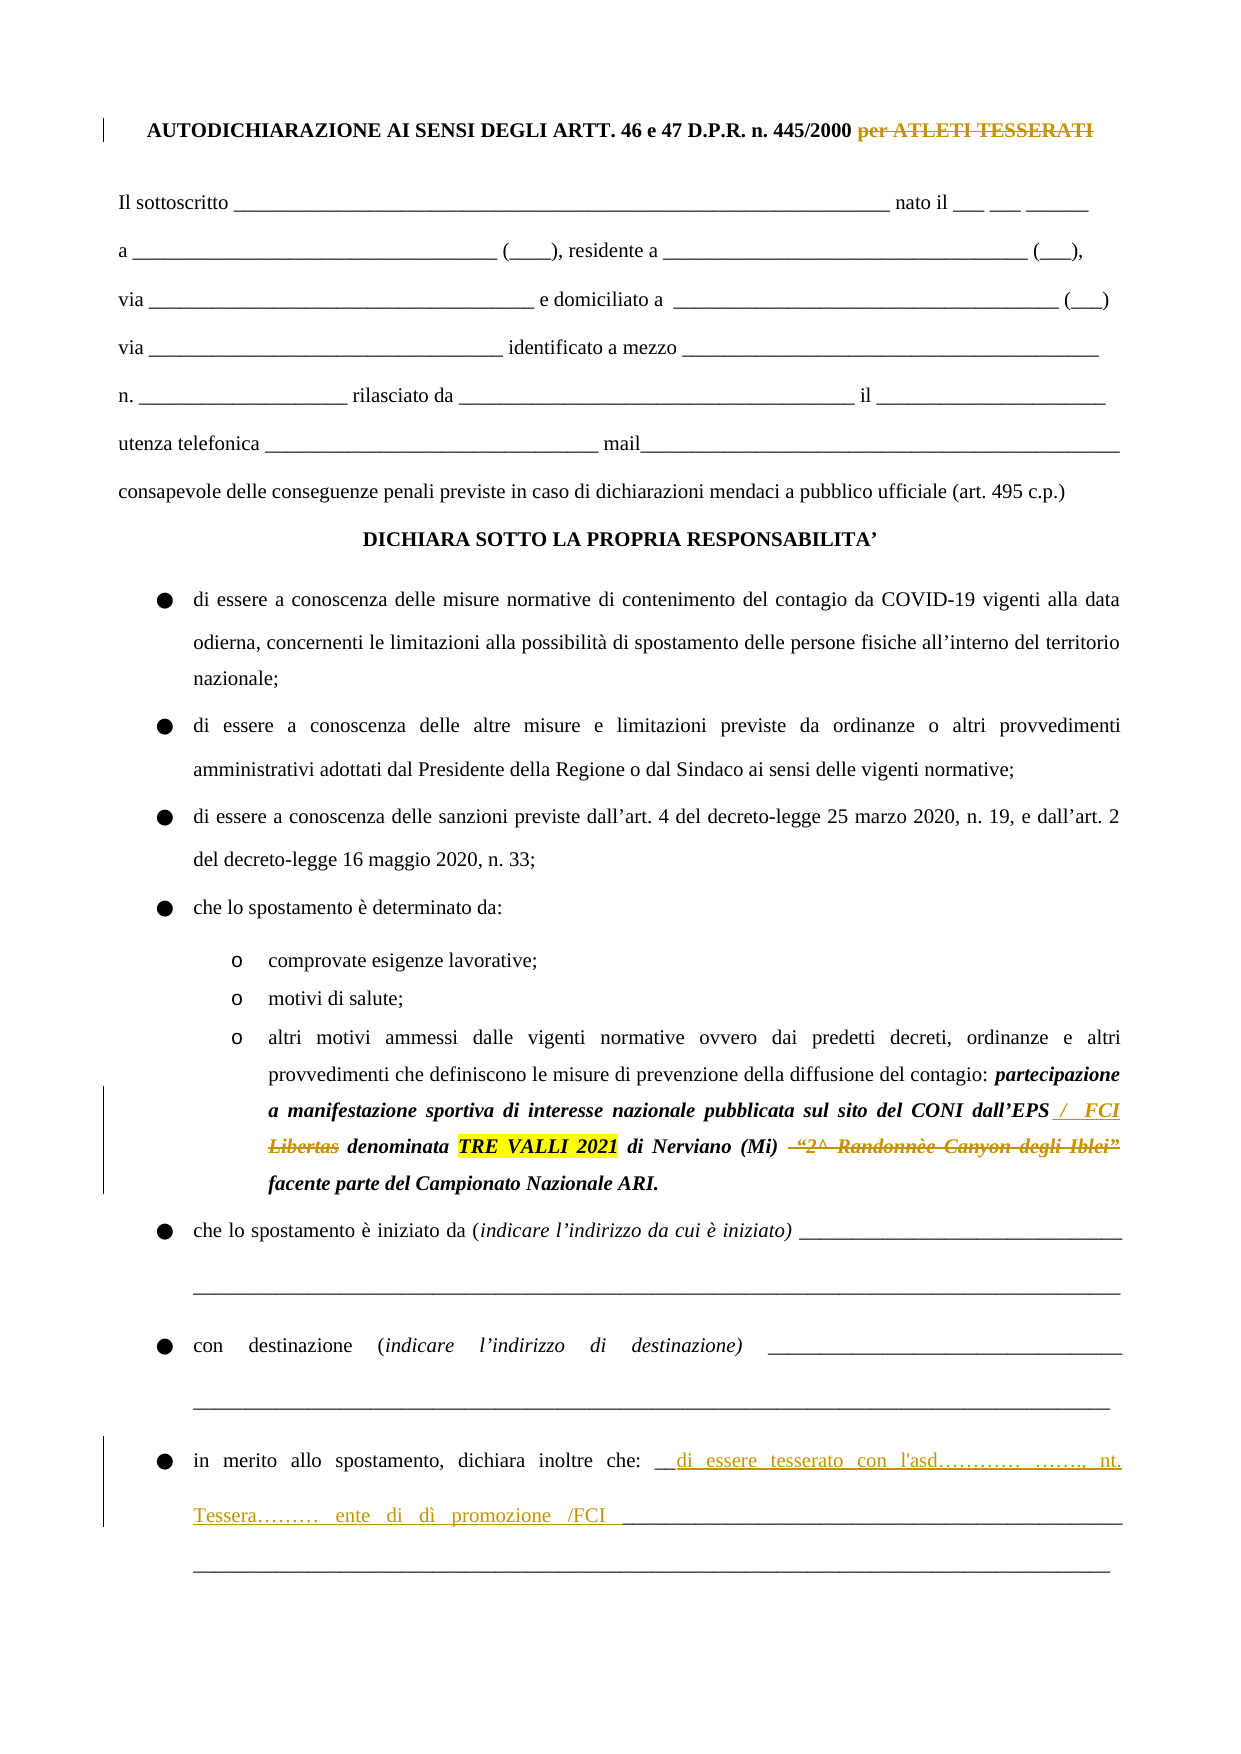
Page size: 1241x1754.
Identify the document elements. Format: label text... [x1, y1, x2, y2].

text n. ____________________ rilasciato da ______________________________________ il ______________________ [118, 383, 1122, 407]
list in merito allo spostamento, dichiara inoltre che: __________________________________________________ ________________________________________________________________________________________ [156, 1436, 1122, 1575]
text via _____________________________________ e domiciliato a _____________________________________ (___) [118, 286, 1122, 311]
list di essere a conoscenza delle misure normative di contenimento del contagio da COVID-19 vigenti alla data odierna, concernenti le limitazioni alla possibilità di spostamento delle persone fisiche all’interno del territorio nazionale; [156, 575, 1122, 690]
text Il sottoscritto _______________________________________________________________ nato il ___ ___ ______ [118, 190, 1122, 214]
text utenza telefonica ________________________________ mail______________________________________________ [118, 431, 1122, 455]
text DICHIARA SOTTO LA PROPRIA RESPONSABILITA’ [118, 527, 1122, 551]
list che lo spostamento è determinato da: [156, 883, 1122, 926]
text consapevole delle conseguenze penali previste in caso di dichiarazioni mendaci a pubblico ufficiale (art. 495 c.p.) [118, 479, 1122, 503]
list di essere a conoscenza delle altre misure e limitazioni previste da ordinanze o altri provvedimenti amministrativi adottati dal Presidente della Regione o dal Sindaco ai sensi delle vigenti normative; [156, 702, 1122, 781]
text AUTODICHIARAZIONE AI SENSI DEGLI ARTT. 46 e 47 D.P.R. n. 445/2000 [118, 118, 1122, 142]
text via __________________________________ identificato a mezzo ________________________________________ [118, 334, 1122, 359]
list di essere a conoscenza delle sanzioni previste dall’art. 4 del decreto-legge 25 marzo 2020, n. 19, e dall’art. 2 del decreto-legge 16 maggio 2020, n. 33; [156, 793, 1122, 871]
list altri motivi ammessi dalle vigenti normative ovvero dai predetti decreti, ordinanze e altri provvedimenti che definiscono le misure di prevenzione della diffusione del contagio: partecipazione a manifestazione sportiva di interesse nazionale pubblicata sul sito del CONI dall’EPS denominata TRE VALLI 2021 di Nerviano (Mi) facente parte del Campionato Nazionale ARI. [231, 1024, 1122, 1194]
list motivi di salute; [231, 986, 1122, 1012]
text a ___________________________________ (____), residente a ___________________________________ (___), [118, 238, 1122, 262]
list comprovate esigenze lavorative; [231, 947, 1122, 973]
list con destinazione (indicare l’indirizzo di destinazione) __________________________________ ________________________________________________________________________________________ [156, 1321, 1122, 1412]
list che lo spostamento è iniziato da (indicare l’indirizzo da cui è iniziato) _______________________________ _________________________________________________________________________________________ [156, 1206, 1122, 1297]
